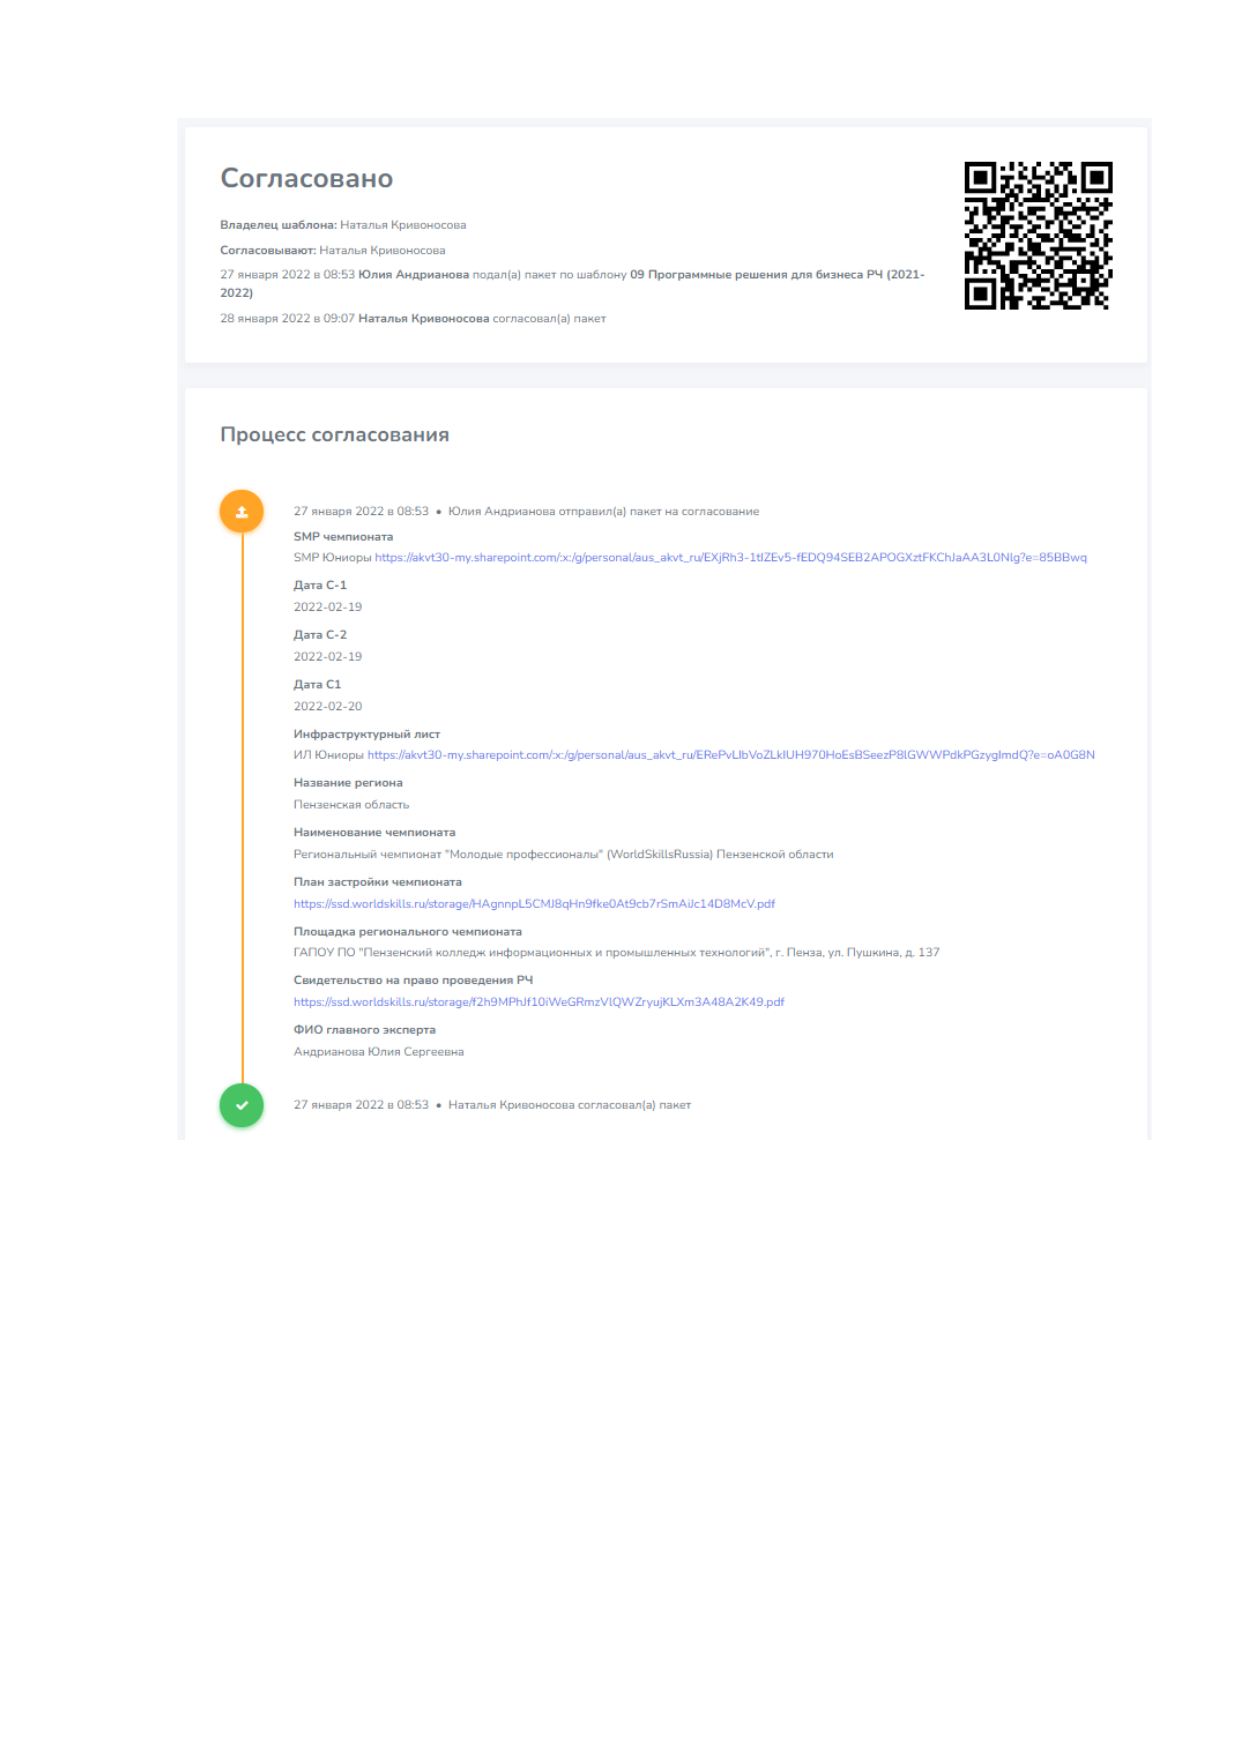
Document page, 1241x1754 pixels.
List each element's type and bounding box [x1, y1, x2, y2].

picture [177, 118, 1152, 1140]
